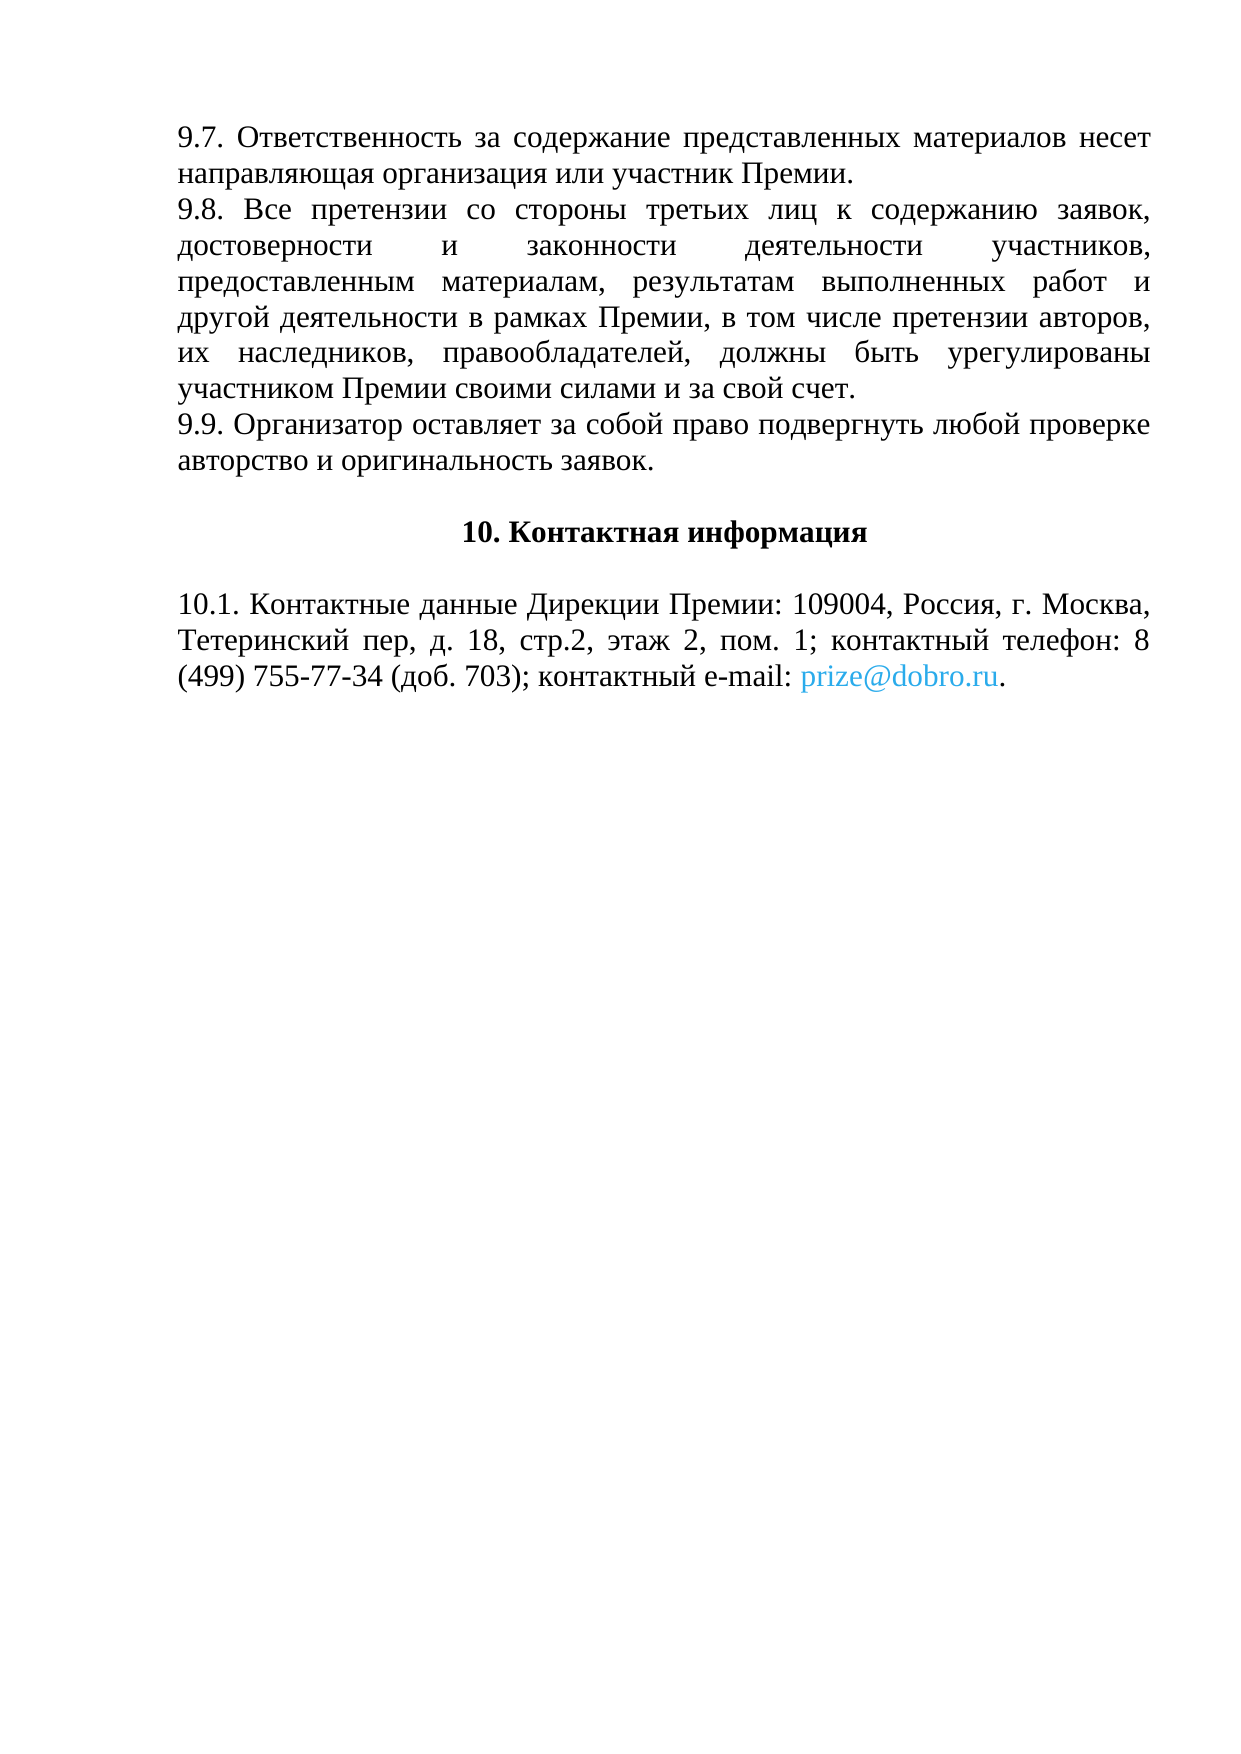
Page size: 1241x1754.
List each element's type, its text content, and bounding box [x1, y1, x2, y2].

text 9.8. Все претензии со стороны третьих лиц к содержанию заявок, достоверности и законности деятельности участников, предоставленным материалам, результатам выполненных работ и другой деятельности в рамках Премии, в том числе претензии авторов, их наследников, правообладателей, должны быть урегулированы участником Премии своими силами и за свой счет. [177, 190, 1152, 406]
text 10. Контактная информация [177, 513, 1152, 549]
text 10.1. Контактные данные Дирекции Премии: 109004, Россия, г. Москва, Тетеринский пер, д. 18, стр.2, этаж 2, пом. 1; контактный телефон: 8 (499) 755-77-34 (доб. 703); контактный e-mail: prize@dobro.ru. [177, 585, 1152, 693]
text 9.9. Организатор оставляет за собой право подвергнуть любой проверке авторство и оригинальность заявок. [177, 406, 1152, 477]
text 9.7. Ответственность за содержание представленных материалов несет направляющая организация или участник Премии. [177, 118, 1152, 190]
